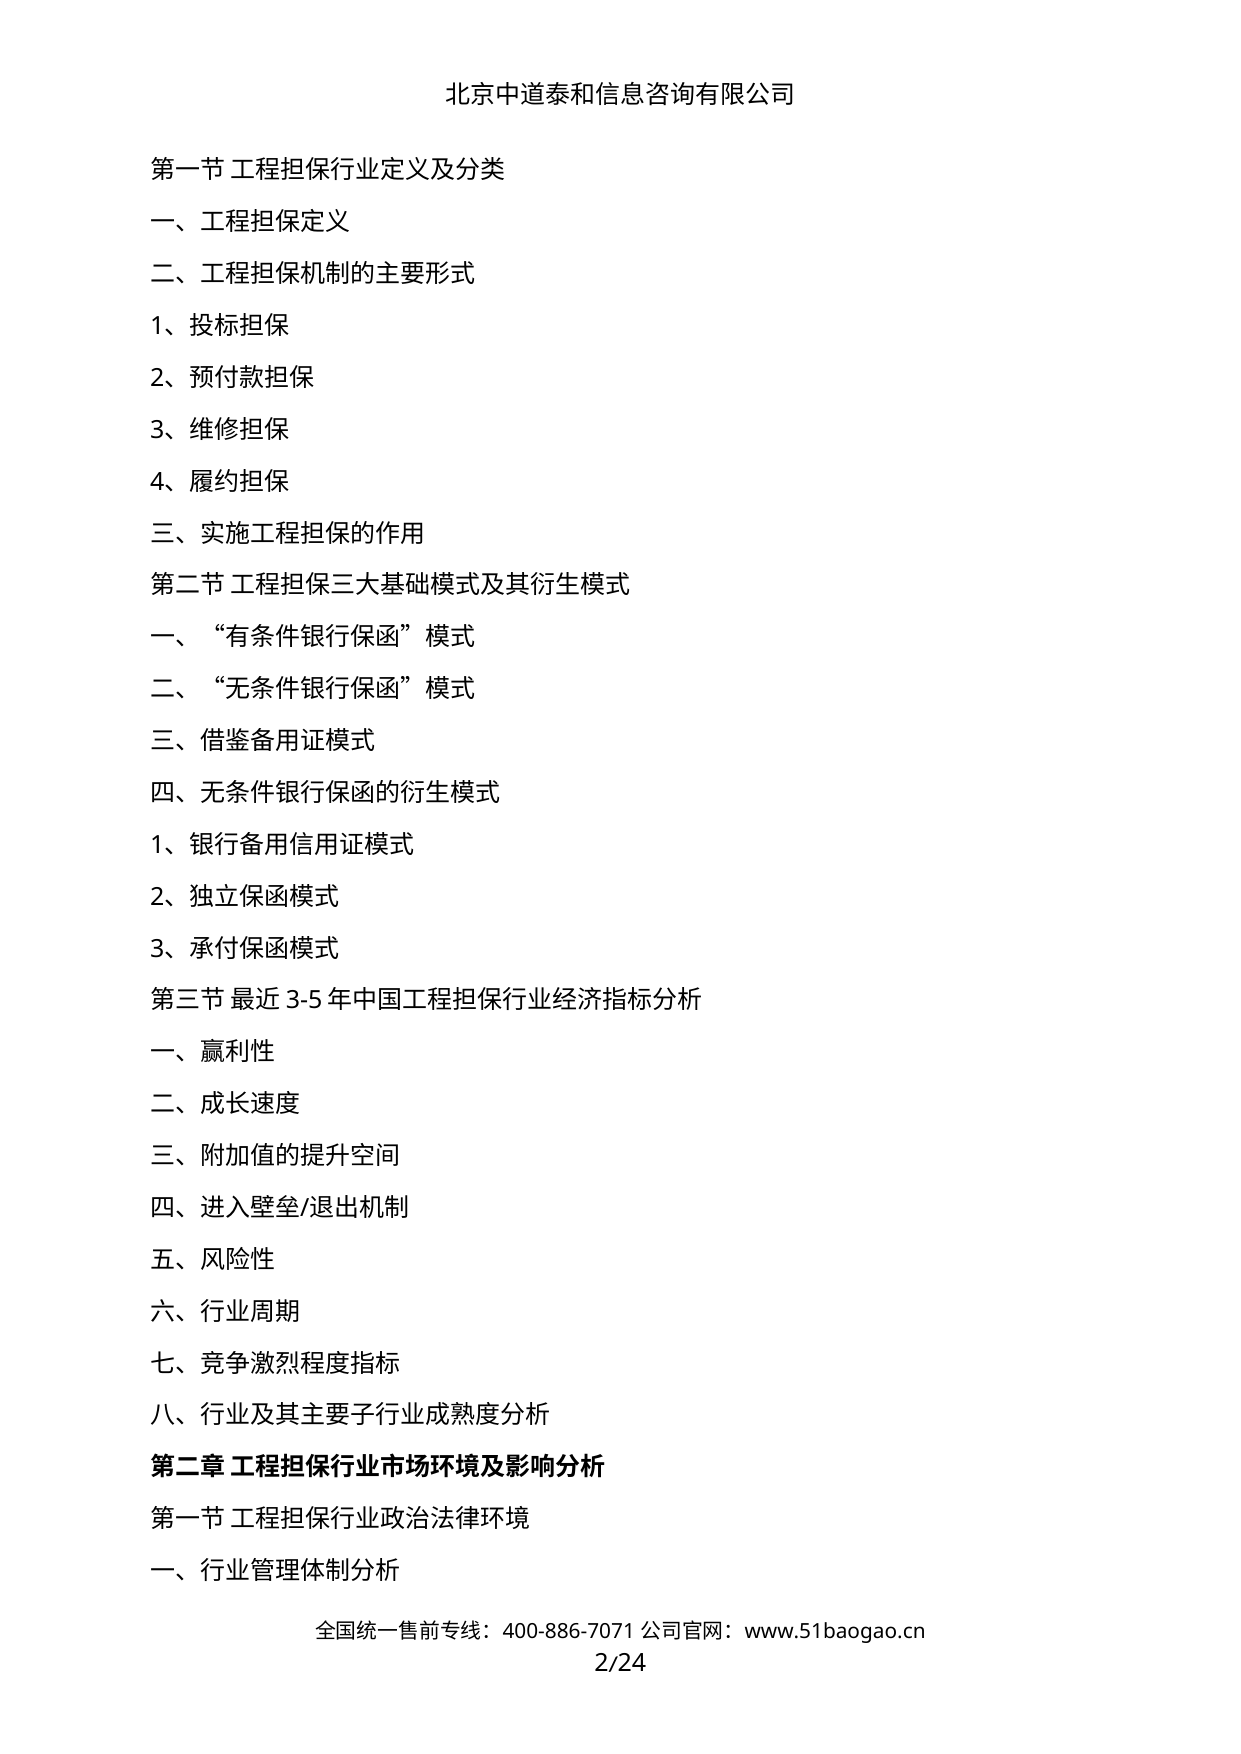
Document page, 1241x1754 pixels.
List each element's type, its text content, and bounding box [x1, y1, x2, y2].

text 三、附加值的提升空间 [150, 1136, 1090, 1172]
text 4、履约担保 [150, 461, 1090, 497]
text 一、工程担保定义 [150, 202, 1090, 238]
text 2、独立保函模式 [150, 876, 1090, 912]
text 第一节 工程担保行业政治法律环境 [150, 1499, 1090, 1535]
text 二、工程担保机制的主要形式 [150, 254, 1090, 290]
text 三、实施工程担保的作用 [150, 513, 1090, 549]
text 二、“无条件银行保函”模式 [150, 669, 1090, 705]
text 一、赢利性 [150, 1032, 1090, 1068]
text 第二节 工程担保三大基础模式及其衍生模式 [150, 565, 1090, 601]
text 第一节 工程担保行业定义及分类 [150, 150, 1090, 186]
text 3、承付保函模式 [150, 928, 1090, 964]
text 四、进入壁垒/退出机制 [150, 1187, 1090, 1224]
text 八、行业及其主要子行业成熟度分析 [150, 1395, 1090, 1431]
text 五、风险性 [150, 1239, 1090, 1276]
text 六、行业周期 [150, 1291, 1090, 1327]
text 1、银行备用信用证模式 [150, 824, 1090, 861]
text 一、“有条件银行保函”模式 [150, 617, 1090, 653]
text 七、竞争激烈程度指标 [150, 1343, 1090, 1379]
text 第二章 工程担保行业市场环境及影响分析 [150, 1447, 1090, 1483]
text 四、无条件银行保函的衍生模式 [150, 772, 1090, 809]
text 2、预付款担保 [150, 357, 1090, 394]
text 1、投标担保 [150, 306, 1090, 342]
text 三、借鉴备用证模式 [150, 721, 1090, 757]
text 第三节 最近3-5年中国工程担保行业经济指标分析 [150, 980, 1090, 1016]
text 二、成长速度 [150, 1084, 1090, 1120]
text 一、行业管理体制分析 [150, 1551, 1090, 1587]
text 3、维修担保 [150, 409, 1090, 446]
